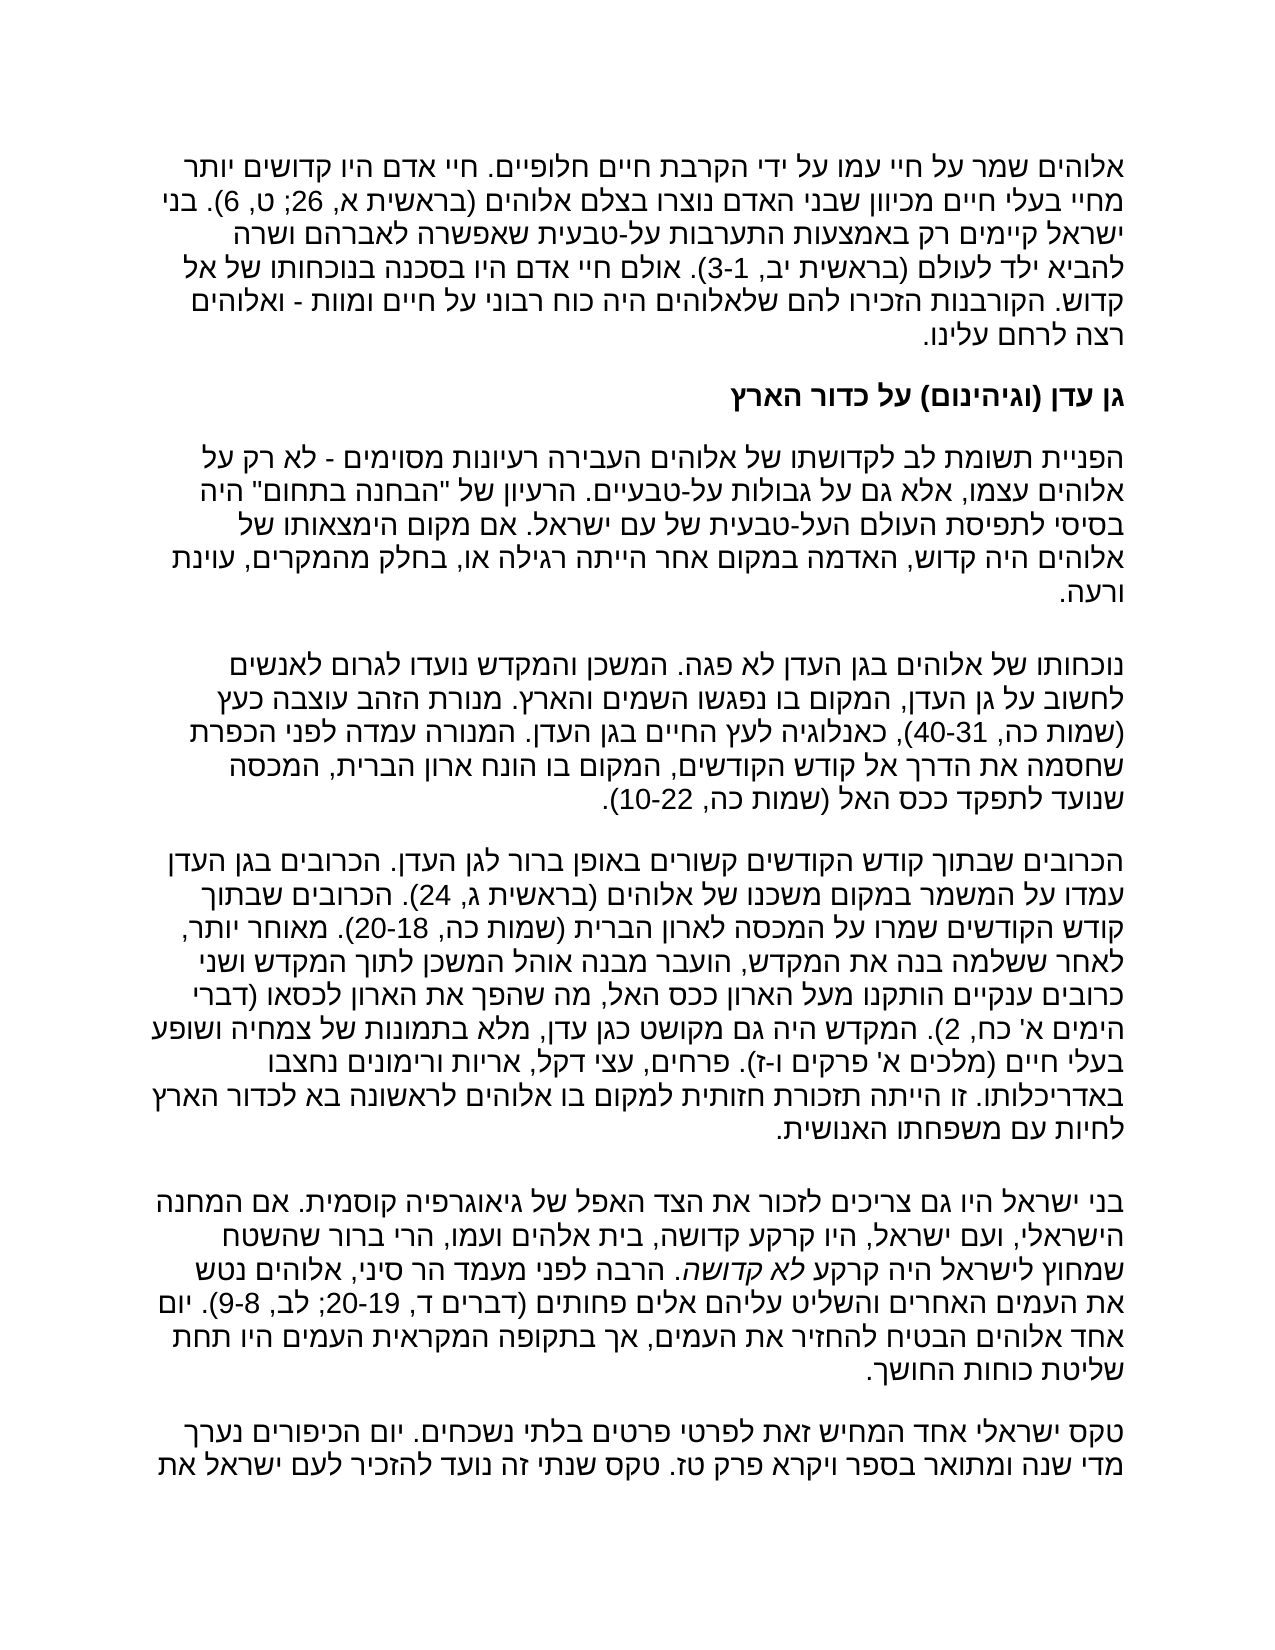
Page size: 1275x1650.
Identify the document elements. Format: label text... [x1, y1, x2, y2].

text בני ישראל היו גם צריכים לזכור את הצד האפל של גיאוגרפיה קוסמית. אם המחנה הישראלי, ועם ישראל, היו קרקע קדושה, בית אלהים ועמו, הרי ברור שהשטח שמחוץ לישראל היה קרקע לא קדושה. הרבה לפני מעמד הר סיני, אלוהים נטש את העמים האחרים והשליט עליהם אלים פחותים (דברים ד, 20-19; לב, 9-8). יום אחד אלוהים הבטיח להחזיר את העמים, אך בתקופה המקראית העמים היו תחת שליטת כוחות החושך. [150, 1186, 1125, 1415]
text אלוהים שמר על חיי עמו על ידי הקרבת חיים חלופיים. חיי אדם היו קדושים יותר מחיי בעלי חיים מכיוון שבני האדם נוצרו בצלם אלוהים (בראשית א, 26; ט, 6). בני ישראל קיימים רק באמצעות התערבות על-טבעית שאפשרה לאברהם ושרה להביא ילד לעולם (בראשית יב, 3-1). אולם חיי אדם היו בסכנה בנוכחותו של אל קדוש. הקורבנות הזכירו להם שלאלוהים היה כוח רבוני על חיים ומוות - ואלוהים רצה לרחם עלינו. [150, 150, 1125, 379]
text נוכחותו של אלוהים בגן העדן לא פגה. המשכן והמקדש נועדו לגרום לאנשים לחשוב על גן העדן, המקום בו נפגשו השמים והארץ. מנורת הזהב עוצבה כעץ (שמות כה, 40-31), כאנלוגיה לעץ החיים בגן העדן. המנורה עמדה לפני הכפרת שחסמה את הדרך אל קודש הקודשים, המקום בו הונח ארון הברית, המכסה שנועד לתפקד ככס האל (שמות כה, 10-22). [150, 648, 1125, 844]
text הפניית תשומת לב לקדושתו של אלוהים העבירה רעיונות מסוימים - לא רק על אלוהים עצמו, אלא גם על גבולות על-טבעיים. הרעיון של "הבחנה בתחום" היה בסיסי לתפיסת העולם העל-טבעית של עם ישראל. אם מקום הימצאותו של אלוהים היה קדוש, האדמה במקום אחר הייתה רגילה או, בחלק מהמקרים, עוינת ורעה. [150, 441, 1125, 608]
text גן עדן (וגיהינום) על כדור הארץ [150, 379, 1125, 441]
text הכרובים שבתוך קודש הקודשים קשורים באופן ברור לגן העדן. הכרובים בגן העדן עמדו על המשמר במקום משכנו של אלוהים (בראשית ג, 24). הכרובים שבתוך קודש הקודשים שמרו על המכסה לארון הברית (שמות כה, 20-18). מאוחר יותר, לאחר ששלמה בנה את המקדש, הועבר מבנה אוהל המשכן לתוך המקדש ושני כרובים ענקיים הותקנו מעל הארון ככס האל, מה שהפך את הארון לכסאו (דברי הימים א' כח, 2). המקדש היה גם מקושט כגן עדן, מלא בתמונות של צמחיה ושופע בעלי חיים (מלכים א' פרקים ו-ז). פרחים, עצי דקל, אריות ורימונים נחצבו באדריכלותו. זו הייתה תזכורת חזותית למקום בו אלוהים לראשונה בא לכדור הארץ לחיות עם משפחתו האנושית. [150, 844, 1125, 1146]
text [150, 1415, 1125, 1482]
